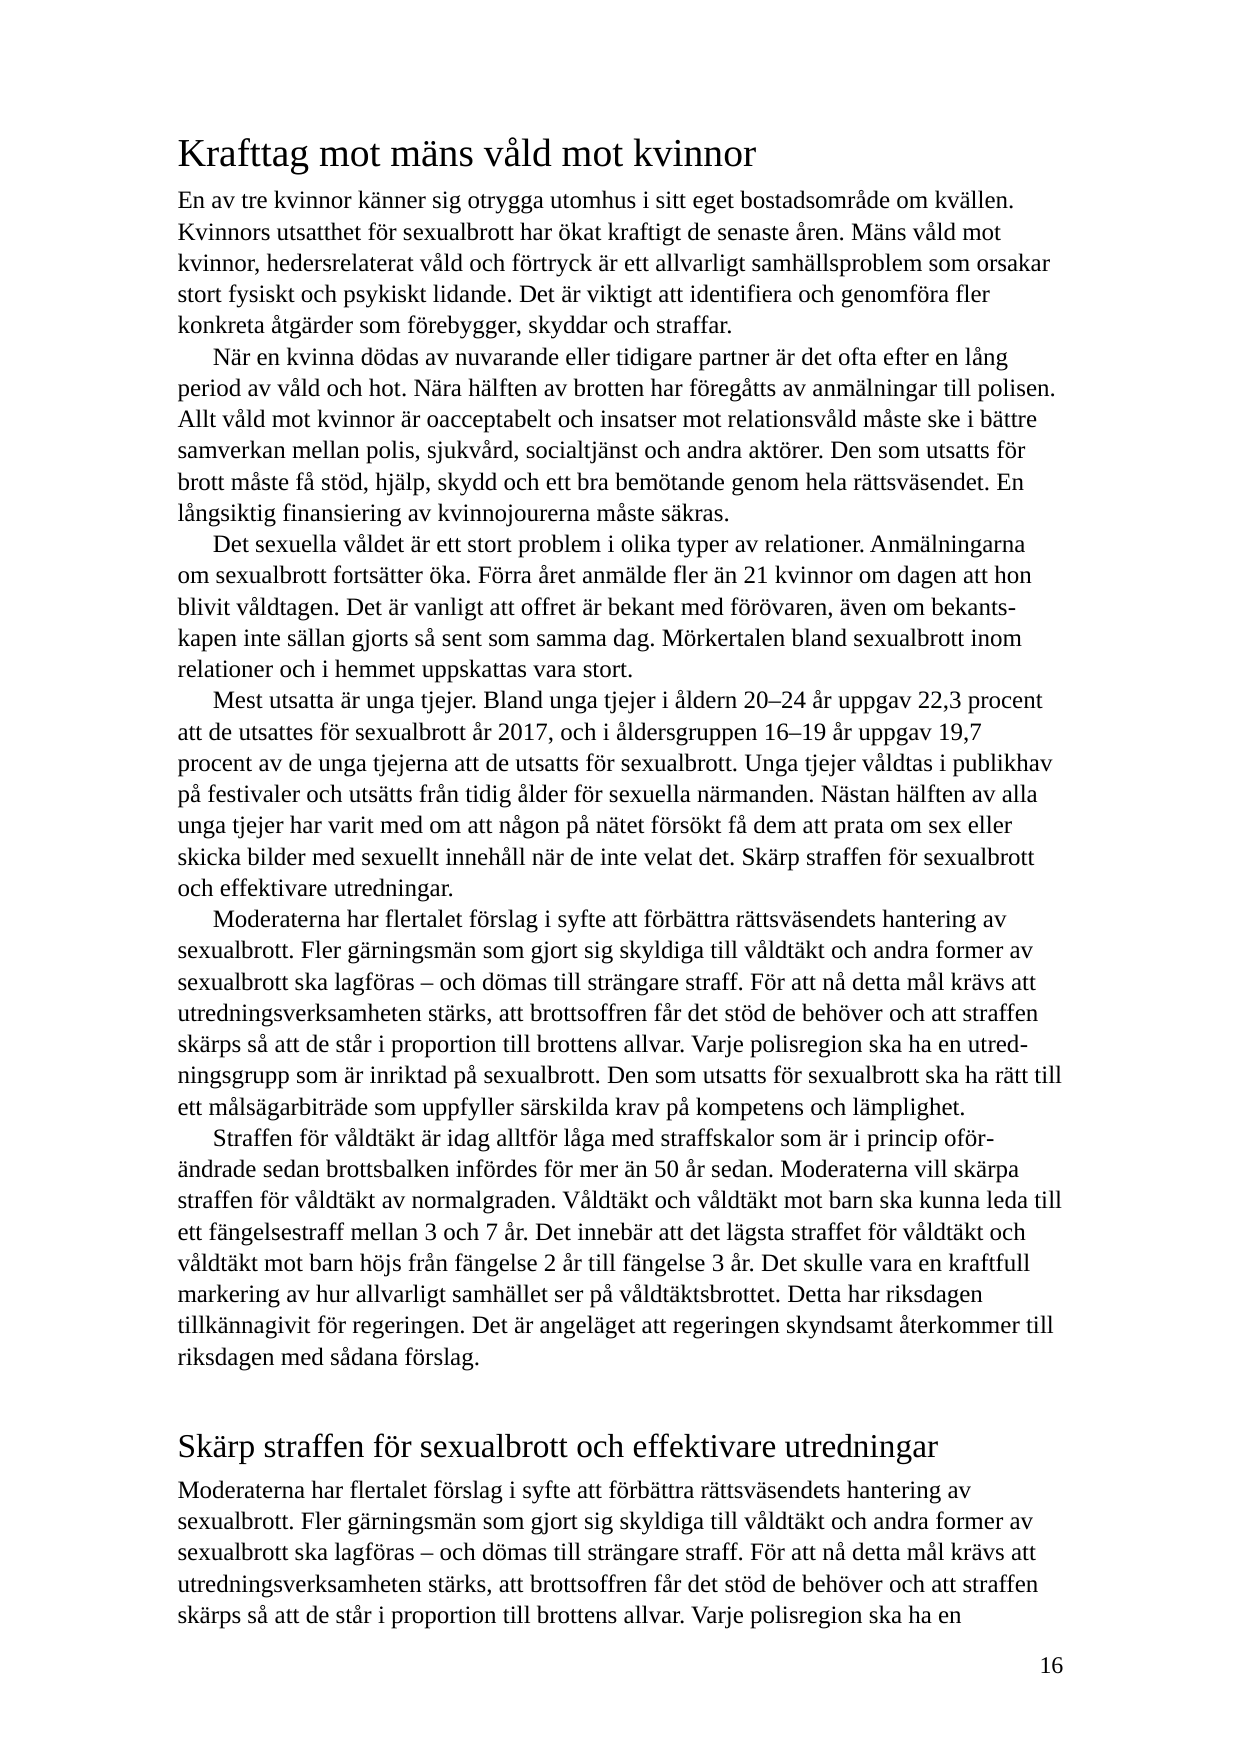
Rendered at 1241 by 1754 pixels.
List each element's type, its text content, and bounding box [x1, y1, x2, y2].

text En av tre kvinnor känner sig otrygga utomhus i sitt eget bostadsområde om kvällen. Kvinnors utsatthet för sexualbrott har ökat kraftigt de senaste åren. Mäns våld mot kvinnor, hedersrelaterat våld och förtryck är ett allvarligt samhällsproblem som orsakar stort fysiskt och psykiskt lidande. Det är viktigt att identifiera och genomföra fler konkreta åtgärder som förebygger, skyddar och straffar. [177, 183, 1063, 339]
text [177, 1472, 1063, 1629]
text När en kvinna dödas av nuvarande eller tidigare partner är det ofta efter en lång period av våld och hot. Nära hälften av brotten har föregåtts av anmälningar till polisen. Allt våld mot kvinnor är oacceptabelt och insatser mot relationsvåld måste ske i bättre samverkan mellan polis, sjukvård, socialtjänst och andra aktörer. Den som utsatts för brott måste få stöd, hjälp, skydd och ett bra bemötande genom hela rättsväsendet. En långsiktig finansiering av kvinnojourerna måste säkras. [177, 339, 1063, 527]
text Mest utsatta är unga tjejer. Bland unga tjejer i åldern 20–24 år uppgav 22,3 procent att de utsattes för sexualbrott år 2017, och i åldersgruppen 16–19 år uppgav 19,7 procent av de unga tjejerna att de utsatts för sexualbrott. Unga tjejer våldtas i publikhav på festivaler och utsätts från tidig ålder för sexuella närmanden. Nästan hälften av alla unga tjejer har varit med om att någon på nätet försökt få dem att prata om sex eller skicka bilder med sexuellt innehåll när de inte velat det. Skärp straffen för sexualbrott och effektivare utredningar. [177, 683, 1063, 902]
subtitle Krafttag mot mäns våld mot kvinnor [177, 134, 1063, 174]
text Det sexuella våldet är ett stort problem i olika typer av relationer. Anmälningarna om sexualbrott fortsätter öka. Förra året anmälde fler än 21 kvinnor om dagen att hon blivit våldtagen. Det är vanligt att offret är bekant med förövaren, även om bekantskapen inte sällan gjorts så sent som samma dag. Mörkertalen bland sexualbrott inom relationer och i hemmet uppskattas vara stort. [177, 527, 1063, 683]
subtitle Skärp straffen för sexualbrott och effektivare utredningar [177, 1433, 1063, 1464]
